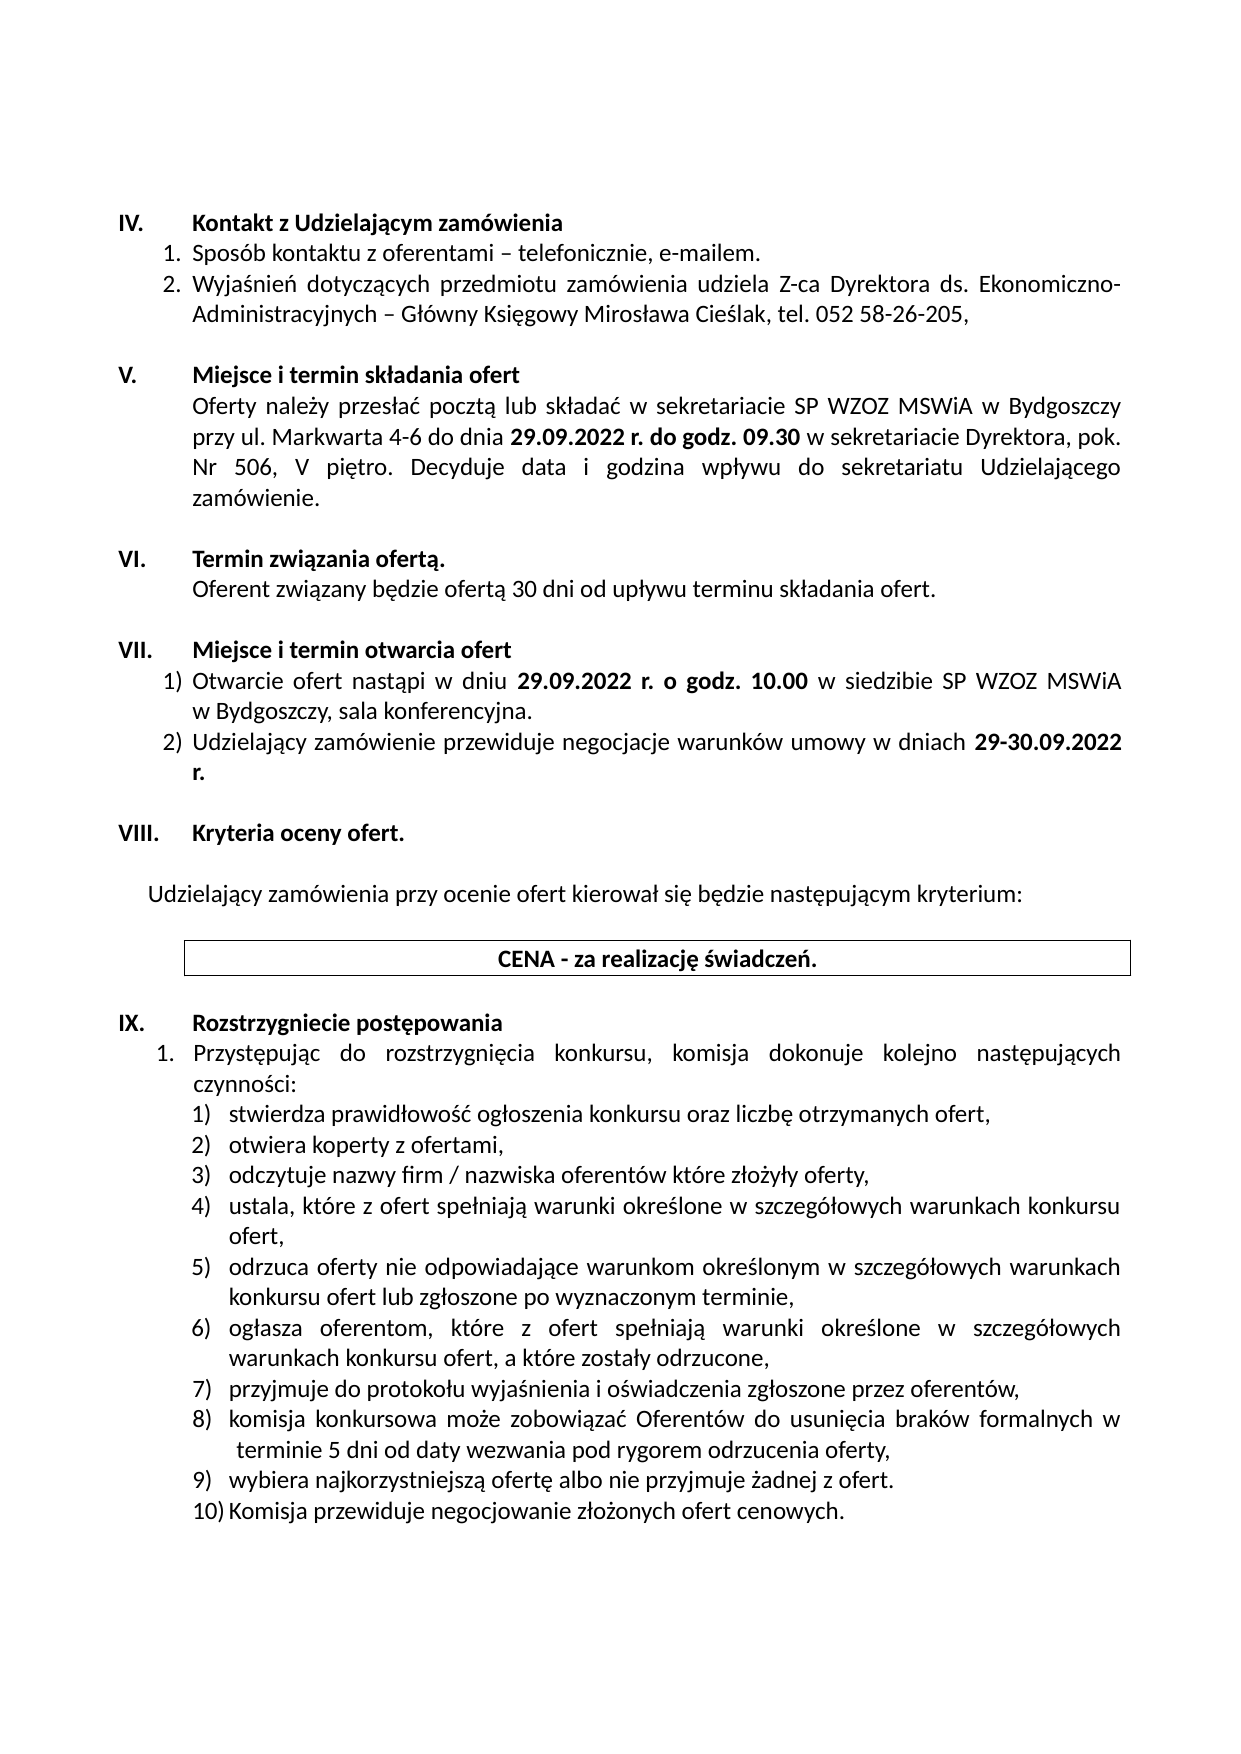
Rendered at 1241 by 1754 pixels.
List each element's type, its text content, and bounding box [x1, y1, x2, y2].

list wybiera najkorzystniejszą ofertę albo nie przyjmuje żadnej z ofert. [192, 1465, 1122, 1495]
list otwiera koperty z ofertami, [191, 1129, 1122, 1159]
list Wyjaśnień dotyczących przedmiotu zamówienia udziela Z-ca Dyrektora ds. Ekonomiczno- Administracyjnych – Główny Księgowy Mirosława Cieślak, tel. 052 58-26-205, [162, 268, 1122, 329]
list komisja konkursowa może zobowiązać Oferentów do usunięcia braków formalnych w terminie 5 dni od daty wezwania pod rygorem odrzucenia oferty, [192, 1404, 1122, 1465]
list Miejsce i termin otwarcia ofert [118, 634, 1122, 665]
list Kontakt z Udzielającym zamówienia [118, 207, 1122, 238]
list odrzuca oferty nie odpowiadające warunkom określonym w szczegółowych warunkach konkursu ofert lub zgłoszone po wyznaczonym terminie, [191, 1251, 1122, 1312]
list Komisja przewiduje negocjowanie złożonych ofert cenowych. [192, 1495, 1122, 1526]
list Termin związania ofertą. [118, 543, 1122, 573]
text Oferent związany będzie ofertą 30 dni od upływu terminu składania ofert. [192, 573, 1122, 604]
list ogłasza oferentom, które z ofert spełniają warunki określone w szczegółowych warunkach konkursu ofert, a które zostały odrzucone, [191, 1312, 1122, 1373]
list ustala, które z ofert spełniają warunki określone w szczegółowych warunkach konkursu ofert, [191, 1190, 1122, 1251]
list Rozstrzygniecie postępowania [118, 1007, 1122, 1037]
list odczytuje nazwy firm / nazwiska oferentów które złożyły oferty, [191, 1159, 1122, 1190]
list Sposób kontaktu z oferentami – telefonicznie, e-mailem. [162, 238, 1122, 268]
list Udzielający zamówienie przewiduje negocjacje warunków umowy w dniach 29-30.09.2022 r. [162, 726, 1122, 787]
text Oferty należy przesłać pocztą lub składać w sekretariacie SP WZOZ MSWiA w Bydgoszczy przy ul. Markwarta 4-6 do dnia 29.09.2022 r. do godz. 09.30 w sekretariacie Dyrektora, pok. Nr 506, V piętro. Decyduje data i godzina wpływu do sekretariatu Udzielającego zamówienie. [192, 390, 1122, 512]
list przyjmuje do protokołu wyjaśnienia i oświadczenia zgłoszone przez oferentów, [192, 1373, 1122, 1404]
list Przystępując do rozstrzygnięcia konkursu, komisja dokonuje kolejno następujących czynności: [156, 1037, 1122, 1098]
list CENA - za realizację świadczeń. [185, 941, 1130, 975]
list stwierdza prawidłowość ogłoszenia konkursu oraz liczbę otrzymanych ofert, [191, 1098, 1122, 1129]
list Miejsce i termin składania ofert [118, 360, 1122, 390]
list Udzielający zamówienia przy ocenie ofert kierował się będzie następującym kryterium: [148, 878, 1122, 909]
list Otwarcie ofert nastąpi w dniu 29.09.2022 r. o godz. 10.00 w siedzibie SP WZOZ MSWiA w Bydgoszczy, sala konferencyjna. [162, 665, 1122, 726]
list Kryteria oceny ofert. [118, 817, 1122, 848]
